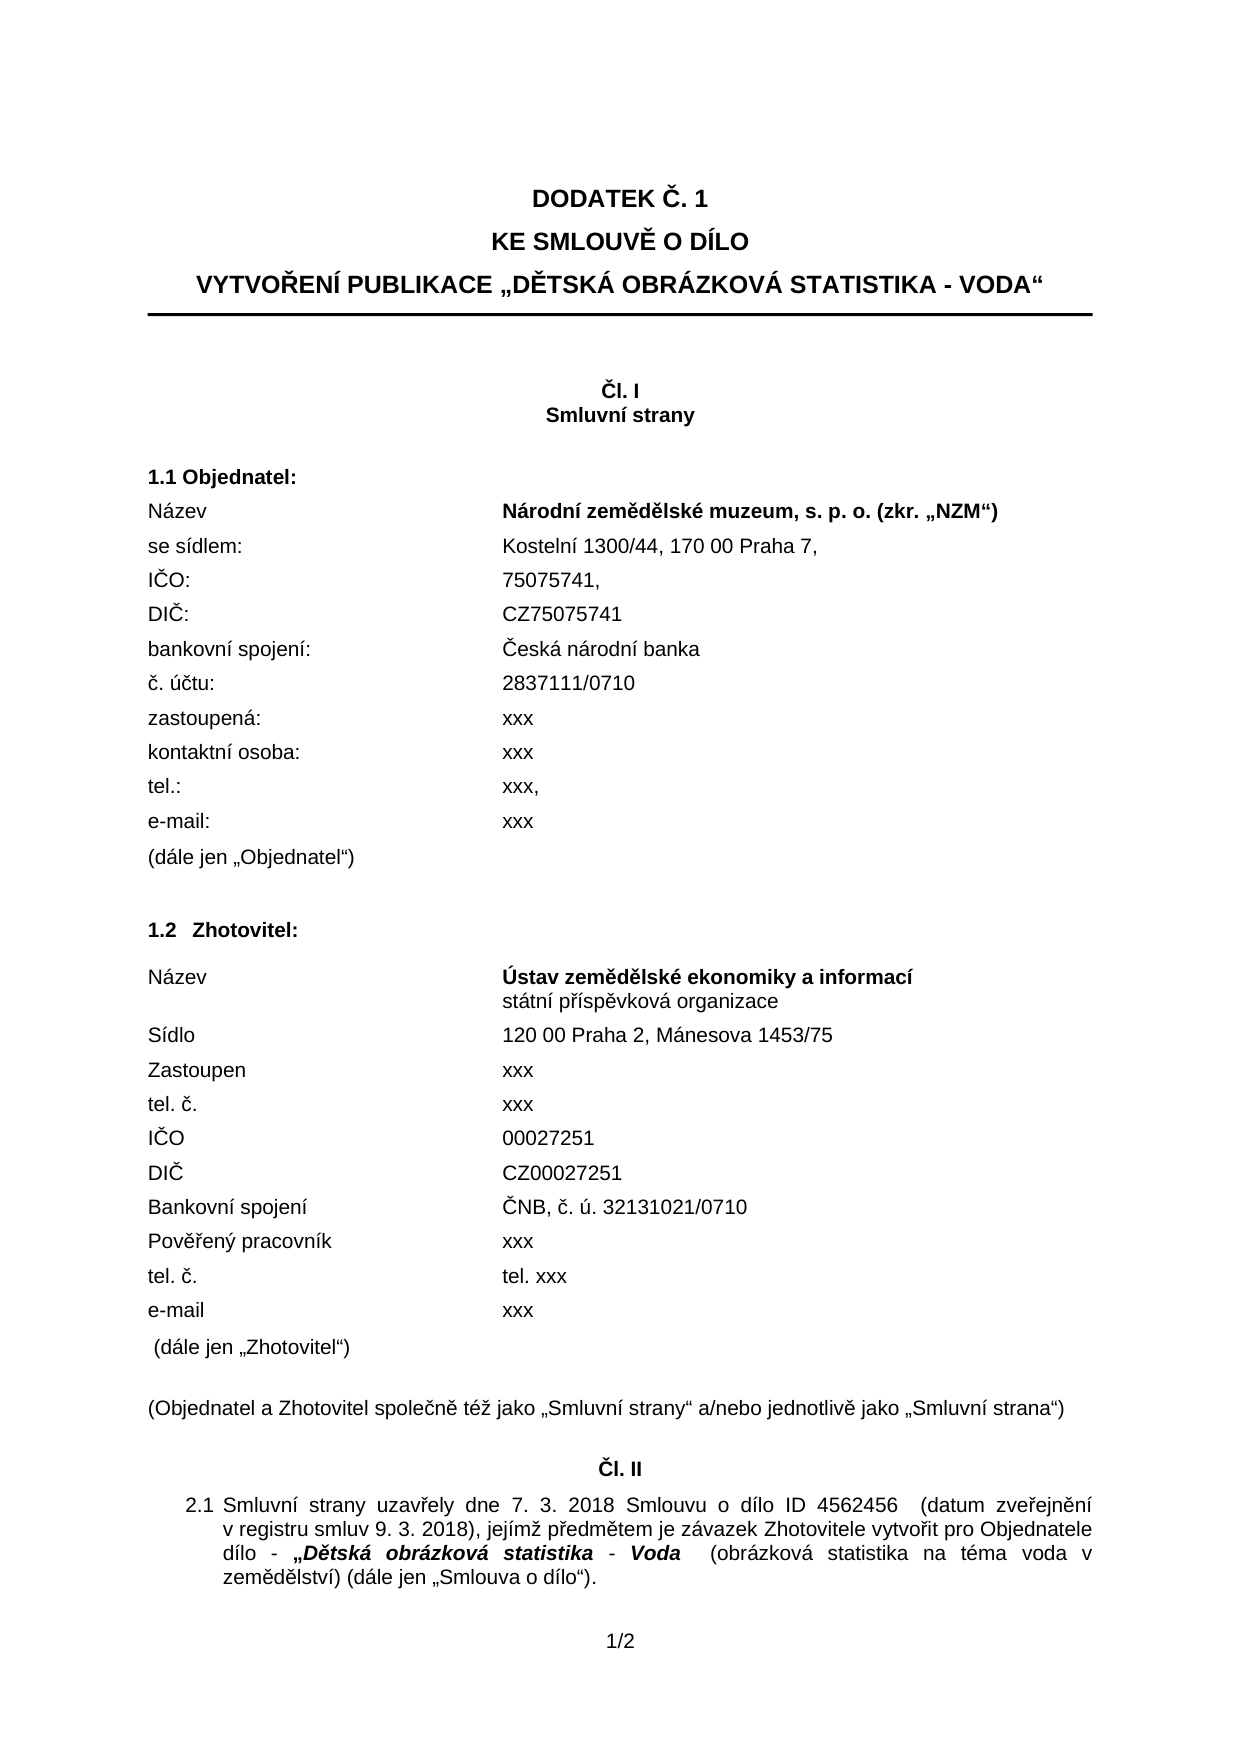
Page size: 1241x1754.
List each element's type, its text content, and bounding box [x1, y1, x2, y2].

text e-mail: xxx [148, 808, 1092, 832]
text Smluvní strany [148, 403, 1092, 427]
text kontaktní osoba: xxx [148, 740, 1092, 764]
text se sídlem: Kostelní 1300/44, 170 00 Praha 7, [148, 533, 1092, 557]
text bankovní spojení: Česká národní banka [148, 637, 1092, 661]
text tel.: xxx, [148, 774, 1092, 798]
text IČO: 75075741, [148, 568, 1092, 592]
text Název Národní zemědělské muzeum, s. p. o. (zkr. „NZM“) [148, 499, 1092, 523]
text 1.1 Objednatel: [148, 465, 1092, 489]
text VYTVOŘENÍ PUBLIKACE „DĚTSKÁ OBRÁZKOVÁ STATISTIKA - VODA“ [148, 270, 1092, 299]
text IČO 00027251 [148, 1126, 1092, 1150]
text (dále jen „Zhotovitel“) [148, 1334, 1092, 1358]
text zastoupená: xxx [148, 705, 1092, 729]
text DIČ CZ00027251 [148, 1161, 1092, 1184]
list Smluvní strany uzavřely dne 7. 3. 2018 Smlouvu o dílo ID 4562456 (datum zveřejnění v registru smluv 9. 3. 2018), jejímž předmětem je závazek Zhotovitele vytvořit pro Objednatele dílo - „Dětská obrázková statistika - Voda (obrázková statistika na téma voda v zemědělství) (dále jen „Smlouva o dílo“). [185, 1493, 1092, 1589]
text KE SMLOUVĚ O DÍLO [148, 227, 1092, 256]
text Pověřený pracovník xxx [148, 1229, 1092, 1253]
text Čl. I [148, 379, 1092, 403]
text 1.2 Zhotovitel: [148, 918, 1092, 942]
text Název Ústav zemědělské ekonomiky a informací [148, 965, 1092, 989]
text Bankovní spojení ČNB, č. ú. 32131021/0710 [148, 1195, 1092, 1219]
text e-mail xxx [148, 1298, 1092, 1322]
text Sídlo 120 00 Praha 2, Mánesova 1453/75 [148, 1023, 1092, 1047]
text č. účtu: 2837111/0710 [148, 671, 1092, 695]
text státní příspěvková organizace [148, 989, 1092, 1013]
text tel. č. tel. xxx [148, 1264, 1092, 1288]
text Zastoupen xxx [148, 1057, 1092, 1081]
text (Objednatel a Zhotovitel společně též jako „Smluvní strany“ a/nebo jednotlivě jako „Smluvní strana“) [148, 1395, 1092, 1419]
text DIČ: CZ75075741 [148, 602, 1092, 626]
text Čl. II [148, 1457, 1092, 1481]
text DODATEK Č. 1 [148, 184, 1092, 212]
text tel. č. xxx [148, 1092, 1092, 1116]
text (dále jen „Objednatel“) [148, 845, 1092, 869]
